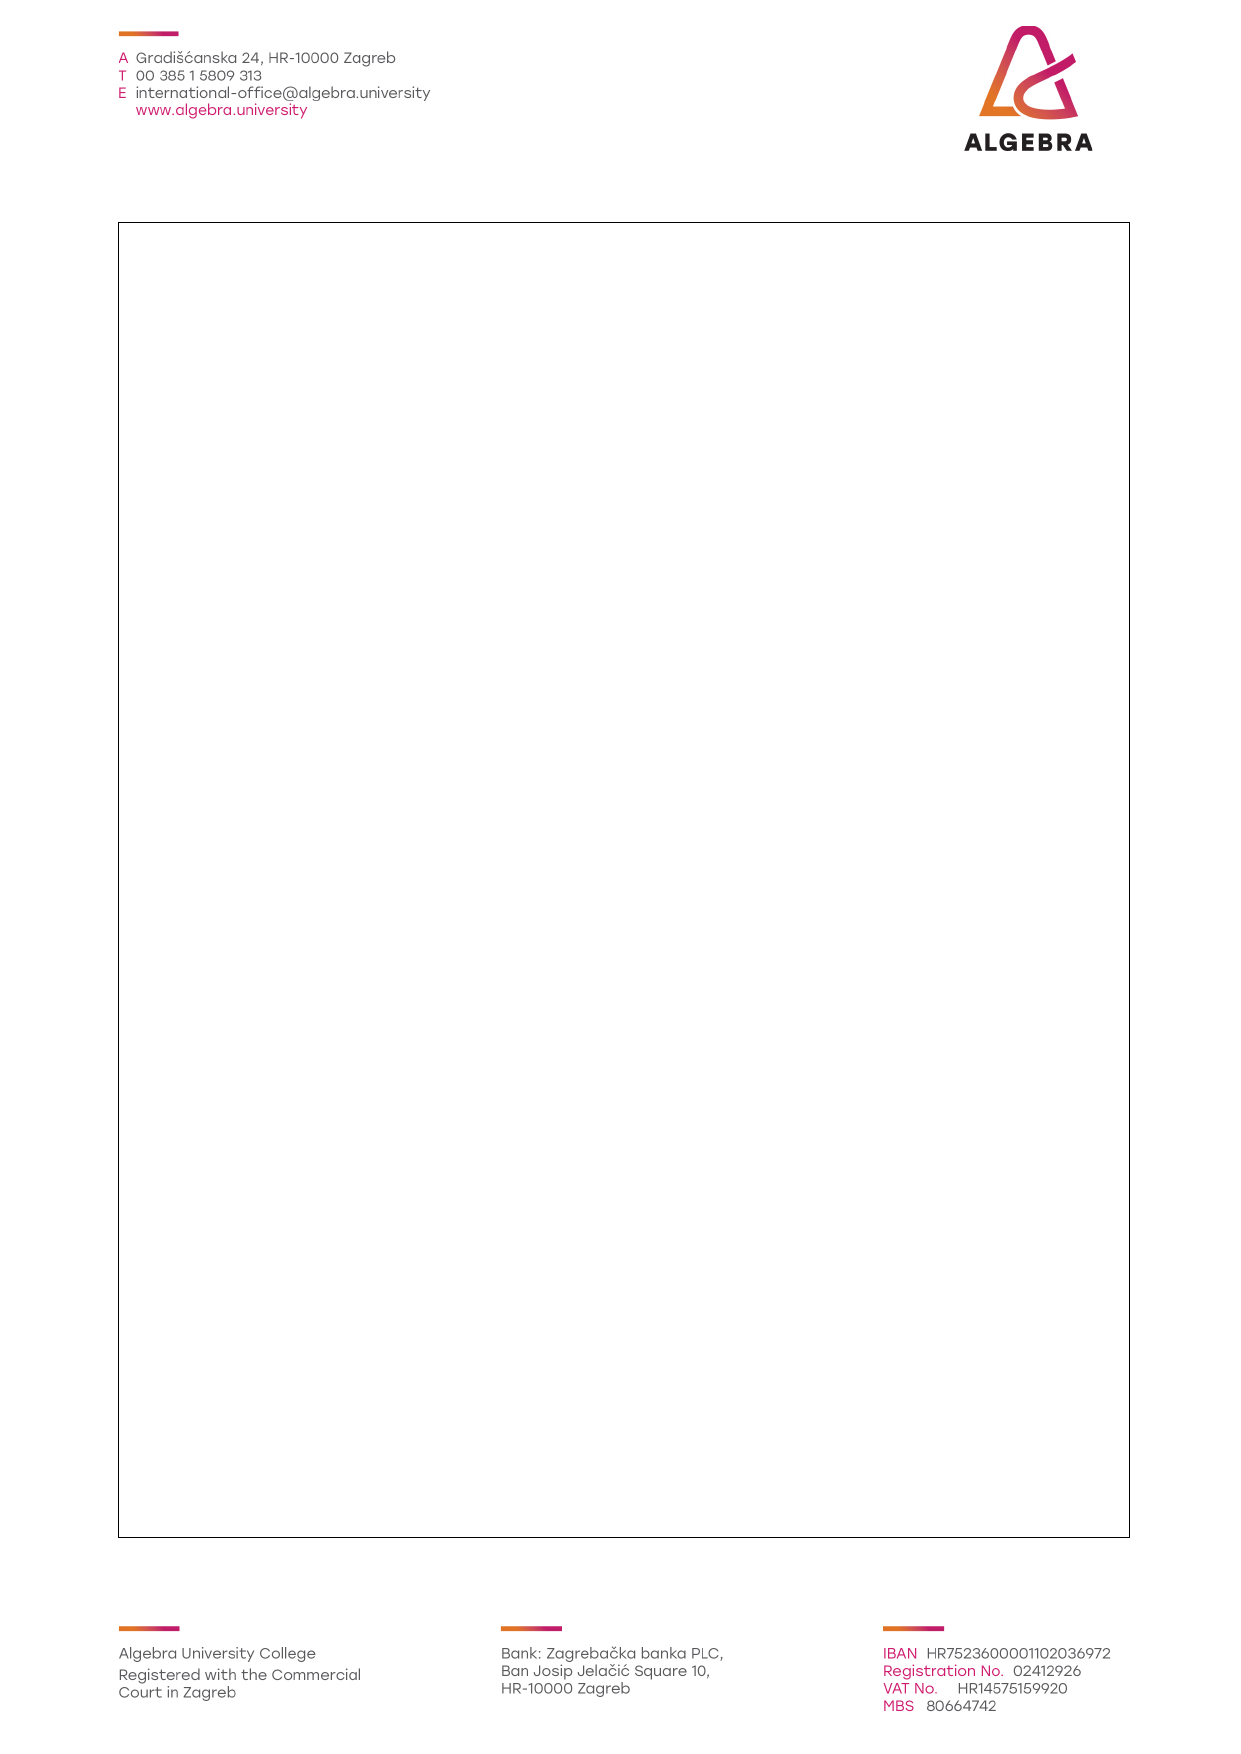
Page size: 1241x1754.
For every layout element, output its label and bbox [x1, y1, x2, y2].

picture [118, 26, 1093, 151]
table_header [119, 223, 1129, 1537]
picture [118, 1626, 1111, 1719]
